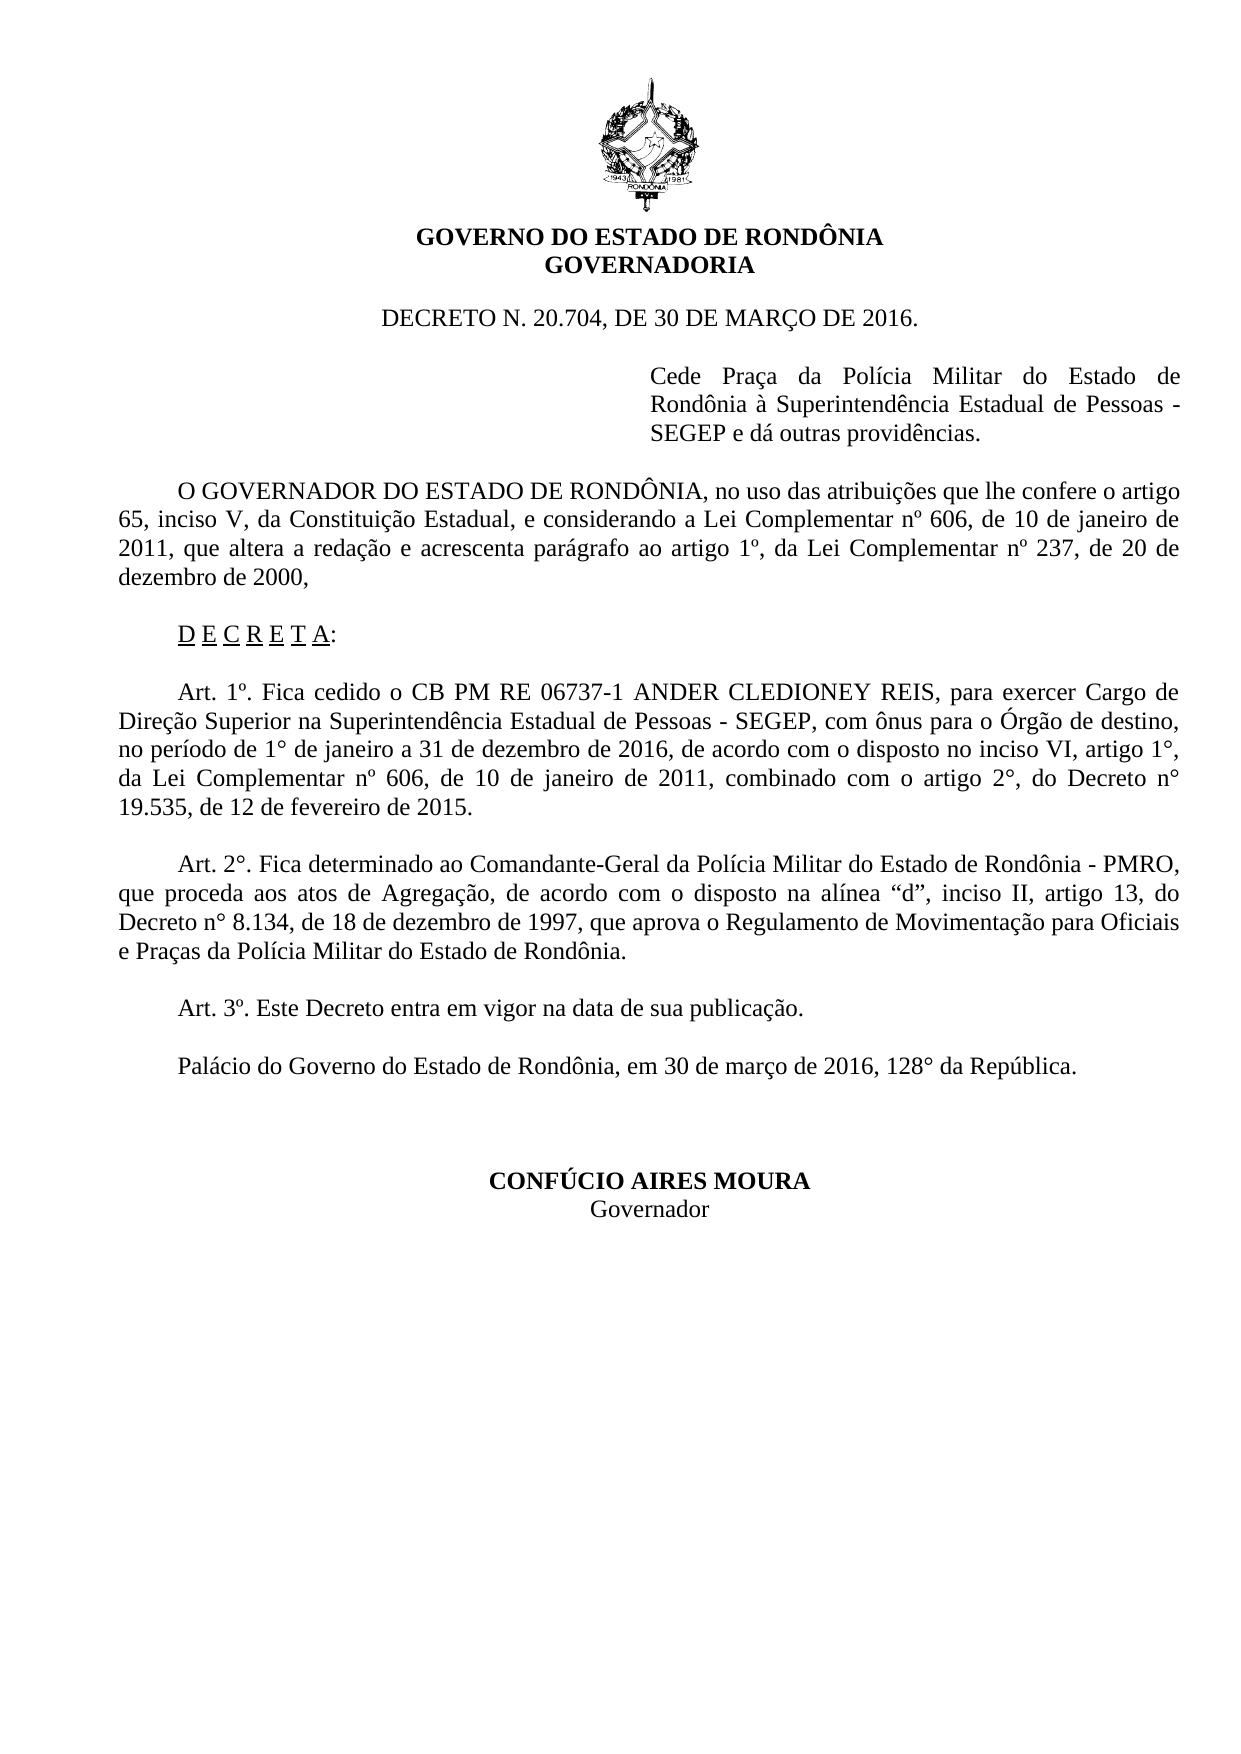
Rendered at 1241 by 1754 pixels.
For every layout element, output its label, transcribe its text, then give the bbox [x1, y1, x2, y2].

text Cede Praça da Polícia Militar do Estado de Rondônia à Superintendência Estadual de Pessoas - SEGEP e dá outras providências. [650, 361, 1181, 447]
subtitle CONFÚCIO AIRES MOURA [118, 1166, 1181, 1194]
text Art. 3º. Este Decreto entra em vigor na data de sua publicação. [118, 993, 1181, 1022]
text Palácio do Governo do Estado de Rondônia, em 30 de março de 2016, 128° da República. [118, 1051, 1181, 1079]
text Governador [118, 1194, 1181, 1223]
text O GOVERNADOR DO ESTADO DE RONDÔNIA, no uso das atribuições que lhe confere o artigo 65, inciso V, da Constituição Estadual, e considerando a Lei Complementar nº 606, de 10 de janeiro de 2011, que altera a redação e acrescenta parágrafo ao artigo 1º, da Lei Complementar nº 237, de 20 de dezembro de 2000, [118, 476, 1181, 591]
text Art. 2°. Fica determinado ao Comandante-Geral da Polícia Militar do Estado de Rondônia - PMRO, que proceda aos atos de Agregação, de acordo com o disposto na alínea “d”, inciso II, artigo 13, do Decreto n° 8.134, de 18 de dezembro de 1997, que aprova o Regulamento de Movimentação para Oficiais e Praças da Polícia Militar do Estado de Rondônia. [118, 849, 1181, 964]
text Art. 1º. Fica cedido o CB PM RE 06737-1 ANDER CLEDIONEY REIS, para exercer Cargo de Direção Superior na Superintendência Estadual de Pessoas - SEGEP, com ônus para o Órgão de destino, no período de 1° de janeiro a 31 de dezembro de 2016, de acordo com o disposto no inciso VI, artigo 1°, da Lei Complementar nº 606, de 10 de janeiro de 2011, combinado com o artigo 2°, do Decreto n° 19.535, de 12 de fevereiro de 2015. [118, 677, 1181, 821]
text DECRETO N. 20.704, DE 30 DE MARÇO DE 2016. [118, 303, 1181, 332]
text D E C R E T A: [118, 619, 1181, 648]
